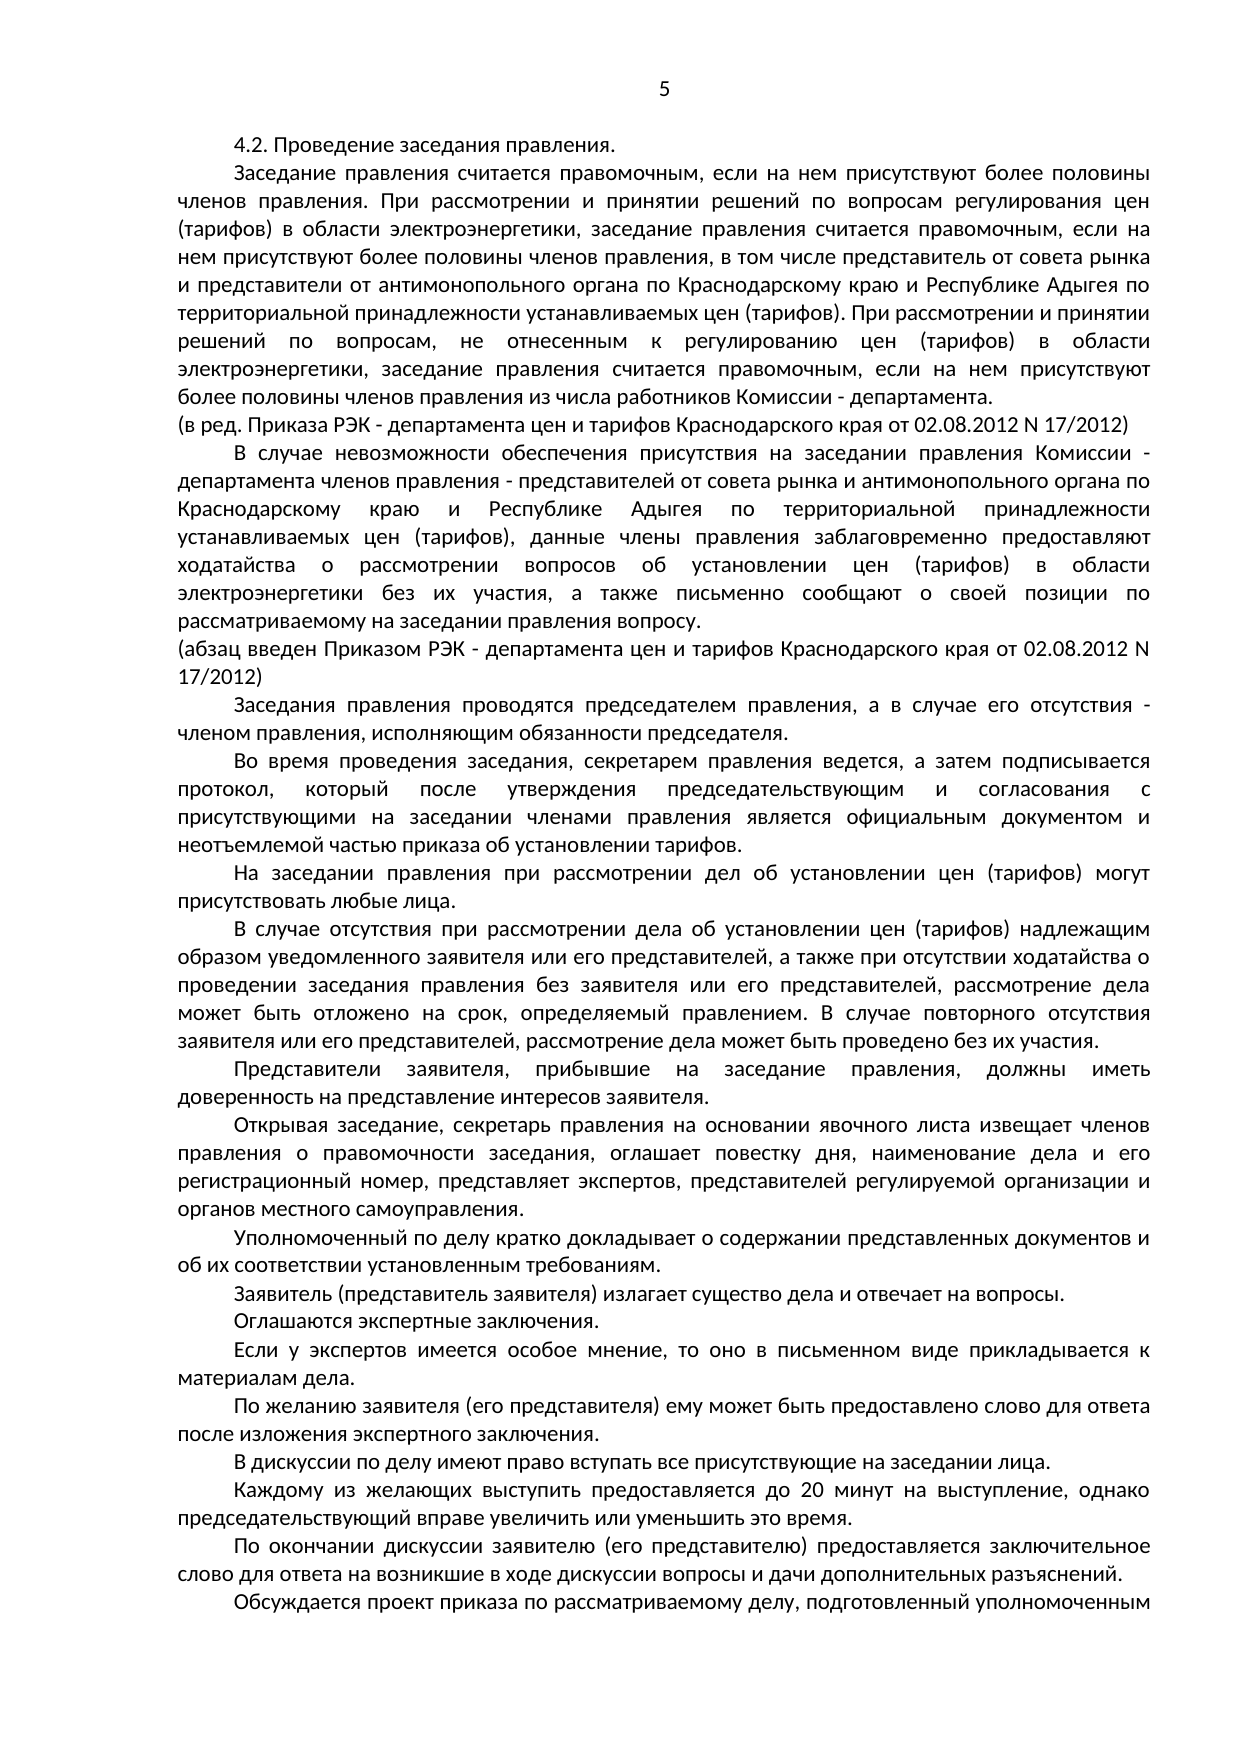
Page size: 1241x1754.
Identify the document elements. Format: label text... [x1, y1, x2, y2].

text Оглашаются экспертные заключения. [177, 1307, 1152, 1335]
text На заседании правления при рассмотрении дел об установлении цен (тарифов) могут присутствовать любые лица. [177, 858, 1152, 914]
text Заседания правления проводятся председателем правления, а в случае его отсутствия - членом правления, исполняющим обязанности председателя. [177, 690, 1152, 746]
text Заседание правления считается правомочным, если на нем присутствуют более половины членов правления. При рассмотрении и принятии решений по вопросам регулирования цен (тарифов) в области электроэнергетики, заседание правления считается правомочным, если на нем присутствуют более половины членов правления, в том числе представитель от совета рынка и представители от антимонопольного органа по Краснодарскому краю и Республике Адыгея по территориальной принадлежности устанавливаемых цен (тарифов). При рассмотрении и принятии решений по вопросам, не отнесенным к регулированию цен (тарифов) в области электроэнергетики, заседание правления считается правомочным, если на нем присутствуют более половины членов правления из числа работников Комиссии - департамента. [177, 158, 1152, 410]
text Каждому из желающих выступить предоставляется до 20 минут на выступление, однако председательствующий вправе увеличить или уменьшить это время. [177, 1475, 1152, 1531]
text По окончании дискуссии заявителю (его представителю) предоставляется заключительное слово для ответа на возникшие в ходе дискуссии вопросы и дачи дополнительных разъяснений. [177, 1531, 1152, 1587]
text По желанию заявителя (его представителя) ему может быть предоставлено слово для ответа после изложения экспертного заключения. [177, 1391, 1152, 1447]
text В случае невозможности обеспечения присутствия на заседании правления Комиссии - департамента членов правления - представителей от совета рынка и антимонопольного органа по Краснодарскому краю и Республике Адыгея по территориальной принадлежности устанавливаемых цен (тарифов), данные члены правления заблаговременно предоставляют ходатайства о рассмотрении вопросов об установлении цен (тарифов) в области электроэнергетики без их участия, а также письменно сообщают о своей позиции по рассматриваемому на заседании правления вопросу. [177, 438, 1152, 634]
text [177, 1587, 1152, 1615]
text Уполномоченный по делу кратко докладывает о содержании представленных документов и об их соответствии установленным требованиям. [177, 1223, 1152, 1279]
text (в ред. Приказа РЭК - департамента цен и тарифов Краснодарского края от 02.08.2012 N 17/2012) [177, 410, 1152, 438]
text (абзац введен Приказом РЭК - департамента цен и тарифов Краснодарского края от 02.08.2012 N 17/2012) [177, 634, 1152, 690]
text Заявитель (представитель заявителя) излагает существо дела и отвечает на вопросы. [177, 1279, 1152, 1307]
text В случае отсутствия при рассмотрении дела об установлении цен (тарифов) надлежащим образом уведомленного заявителя или его представителей, а также при отсутствии ходатайства о проведении заседания правления без заявителя или его представителей, рассмотрение дела может быть отложено на срок, определяемый правлением. В случае повторного отсутствия заявителя или его представителей, рассмотрение дела может быть проведено без их участия. [177, 914, 1152, 1054]
text В дискуссии по делу имеют право вступать все присутствующие на заседании лица. [177, 1447, 1152, 1475]
text Представители заявителя, прибывшие на заседание правления, должны иметь доверенность на представление интересов заявителя. [177, 1054, 1152, 1111]
text 4.2. Проведение заседания правления. [177, 130, 1152, 158]
text Во время проведения заседания, секретарем правления ведется, а затем подписывается протокол, который после утверждения председательствующим и согласования с присутствующими на заседании членами правления является официальным документом и неотъемлемой частью приказа об установлении тарифов. [177, 746, 1152, 858]
text Если у экспертов имеется особое мнение, то оно в письменном виде прикладывается к материалам дела. [177, 1335, 1152, 1391]
text Открывая заседание, секретарь правления на основании явочного листа извещает членов правления о правомочности заседания, оглашает повестку дня, наименование дела и его регистрационный номер, представляет экспертов, представителей регулируемой организации и органов местного самоуправления. [177, 1111, 1152, 1223]
